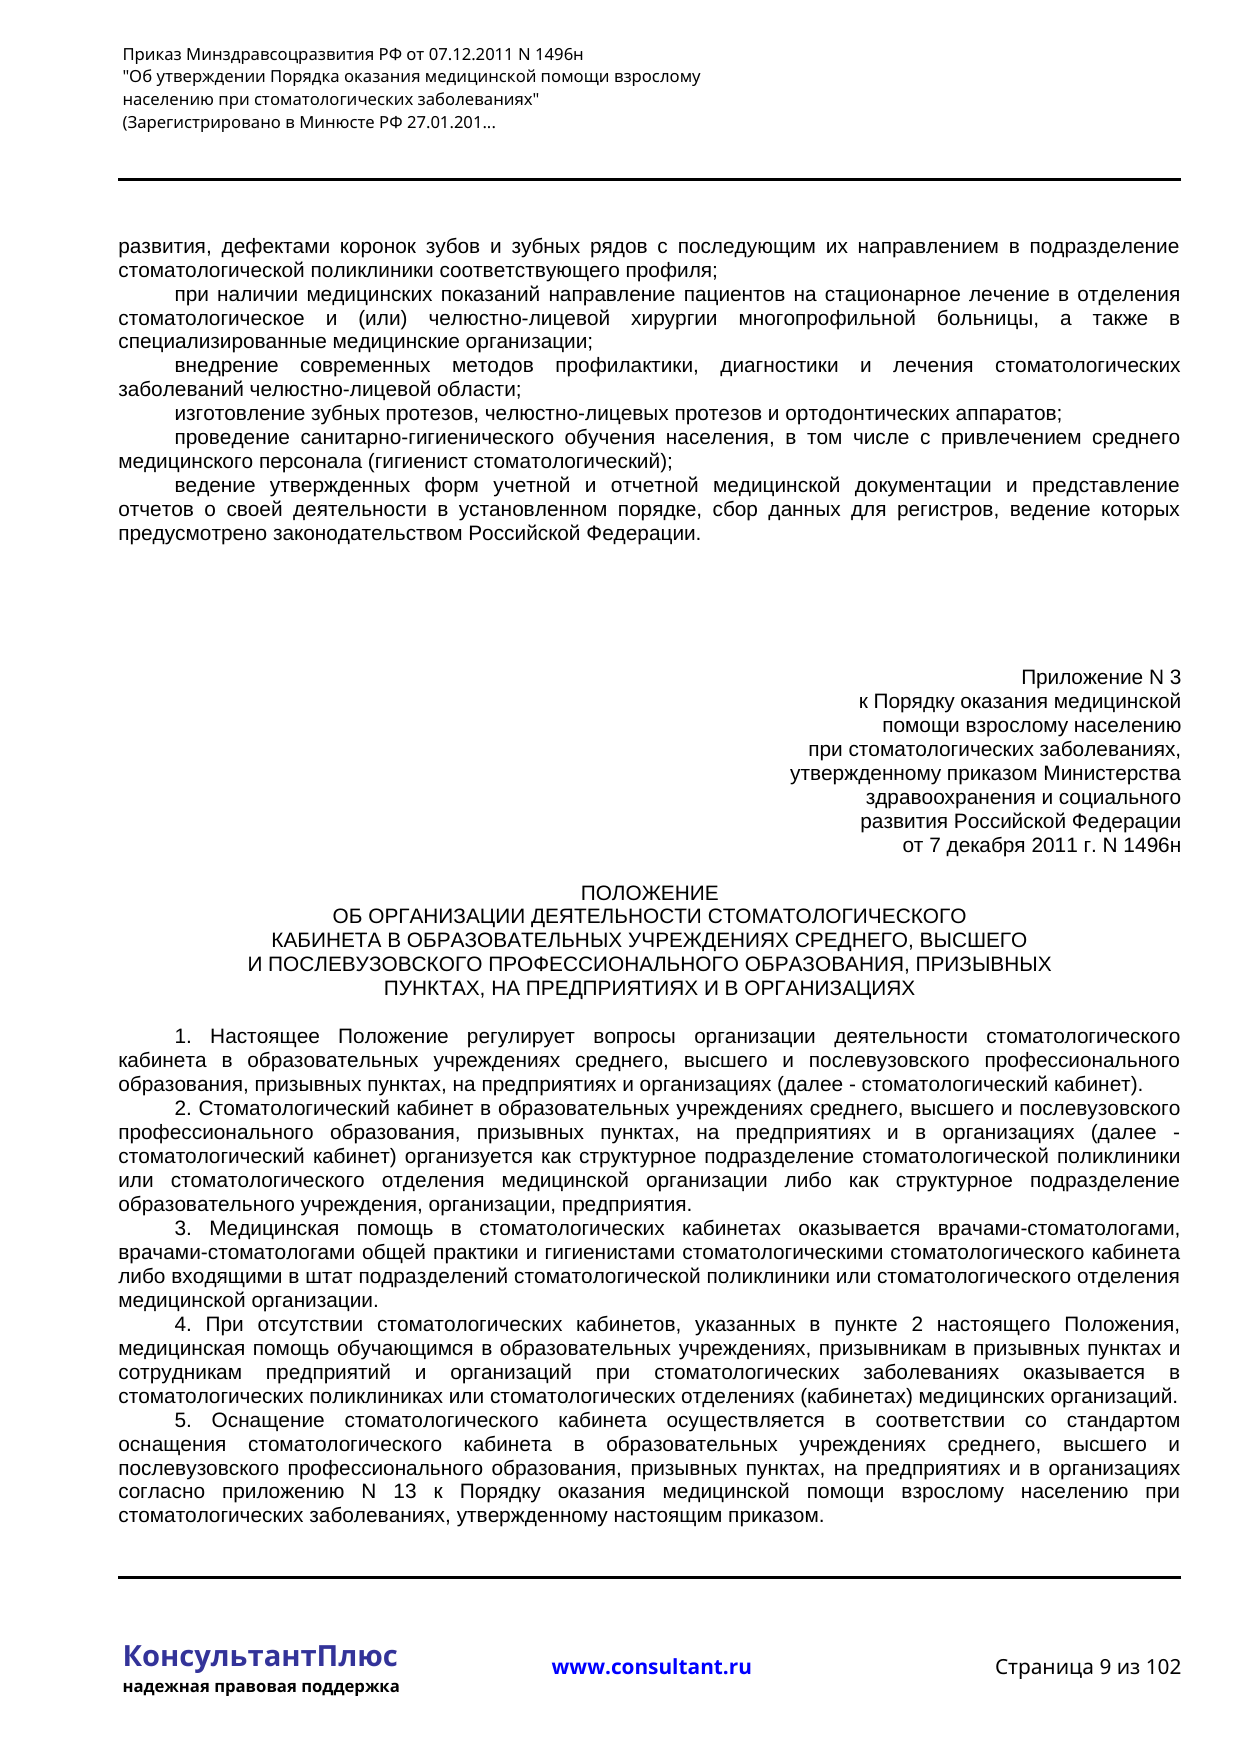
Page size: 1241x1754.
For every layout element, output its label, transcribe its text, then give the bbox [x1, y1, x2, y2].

text к Порядку оказания медицинской [118, 689, 1181, 713]
text при стоматологических заболеваниях, [118, 737, 1181, 761]
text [118, 233, 1181, 281]
text внедрение современных методов профилактики, диагностики и лечения стоматологических заболеваний челюстно-лицевой области; [118, 353, 1181, 401]
text ПОЛОЖЕНИЕ [118, 880, 1181, 904]
text ведение утвержденных форм учетной и отчетной медицинской документации и представление отчетов о своей деятельности в установленном порядке, сбор данных для регистров, ведение которых предусмотрено законодательством Российской Федерации. [118, 473, 1181, 545]
text Приложение N 3 [118, 665, 1181, 689]
text от 7 декабря 2011 г. N 1496н [118, 832, 1181, 856]
text утвержденному приказом Министерства [118, 761, 1181, 784]
text развития Российской Федерации [118, 808, 1181, 832]
text 2. Стоматологический кабинет в образовательных учреждениях среднего, высшего и послевузовского профессионального образования, призывных пунктах, на предприятиях и в организациях (далее - стоматологический кабинет) организуется как структурное подразделение стоматологической поликлиники или стоматологического отделения медицинской организации либо как структурное подразделение образовательного учреждения, организации, предприятия. [118, 1096, 1181, 1216]
text 3. Медицинская помощь в стоматологических кабинетах оказывается врачами-стоматологами, врачами-стоматологами общей практики и гигиенистами стоматологическими стоматологического кабинета либо входящими в штат подразделений стоматологической поликлиники или стоматологического отделения медицинской организации. [118, 1216, 1181, 1312]
text здравоохранения и социального [118, 784, 1181, 808]
text 5. Оснащение стоматологического кабинета осуществляется в соответствии со стандартом оснащения стоматологического кабинета в образовательных учреждениях среднего, высшего и послевузовского профессионального образования, призывных пунктах, на предприятиях и в организациях согласно приложению N 13 к Порядку оказания медицинской помощи взрослому населению при стоматологических заболеваниях, утвержденному настоящим приказом. [118, 1407, 1181, 1527]
text помощи взрослому населению [118, 713, 1181, 737]
text ПУНКТАХ, НА ПРЕДПРИЯТИЯХ И В ОРГАНИЗАЦИЯХ [118, 976, 1181, 1000]
text 1. Настоящее Положение регулирует вопросы организации деятельности стоматологического кабинета в образовательных учреждениях среднего, высшего и послевузовского профессионального образования, призывных пунктах, на предприятиях и организациях (далее - стоматологический кабинет). [118, 1024, 1181, 1096]
text изготовление зубных протезов, челюстно-лицевых протезов и ортодонтических аппаратов; [118, 401, 1181, 425]
text КАБИНЕТА В ОБРАЗОВАТЕЛЬНЫХ УЧРЕЖДЕНИЯХ СРЕДНЕГО, ВЫСШЕГО [118, 928, 1181, 952]
text И ПОСЛЕВУЗОВСКОГО ПРОФЕССИОНАЛЬНОГО ОБРАЗОВАНИЯ, ПРИЗЫВНЫХ [118, 952, 1181, 976]
text при наличии медицинских показаний направление пациентов на стационарное лечение в отделения стоматологическое и (или) челюстно-лицевой хирургии многопрофильной больницы, а также в специализированные медицинские организации; [118, 281, 1181, 353]
text 4. При отсутствии стоматологических кабинетов, указанных в пункте 2 настоящего Положения, медицинская помощь обучающимся в образовательных учреждениях, призывникам в призывных пунктах и сотрудникам предприятий и организаций при стоматологических заболеваниях оказывается в стоматологических поликлиниках или стоматологических отделениях (кабинетах) медицинских организаций. [118, 1312, 1181, 1407]
text проведение санитарно-гигиенического обучения населения, в том числе с привлечением среднего медицинского персонала (гигиенист стоматологический); [118, 425, 1181, 473]
text ОБ ОРГАНИЗАЦИИ ДЕЯТЕЛЬНОСТИ СТОМАТОЛОГИЧЕСКОГО [118, 904, 1181, 928]
